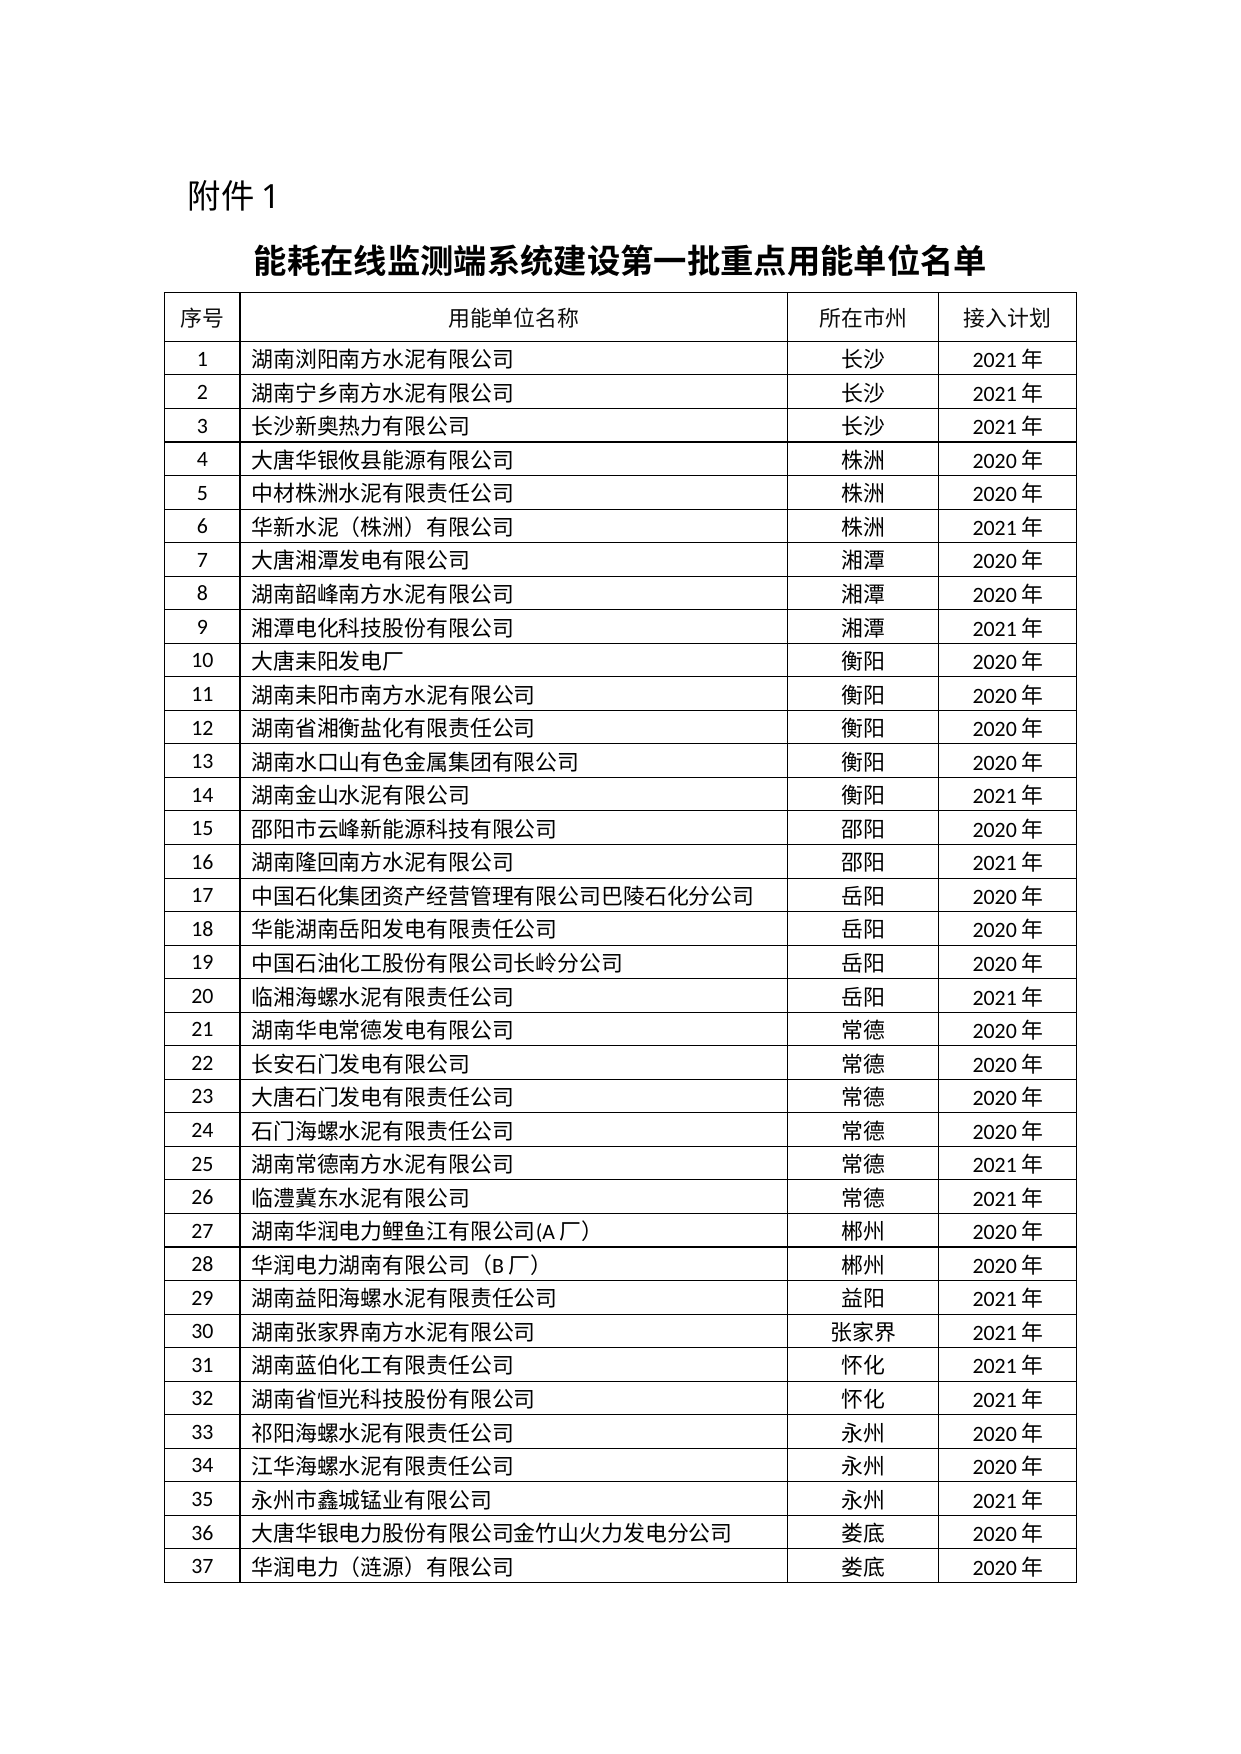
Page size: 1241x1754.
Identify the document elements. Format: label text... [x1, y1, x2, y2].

table_cell 24 [165, 1113, 239, 1146]
table_cell 2021年 [939, 1180, 1076, 1213]
table_cell 2021年 [939, 342, 1076, 374]
table_cell 2020年 [939, 879, 1076, 911]
table_cell 长沙 [788, 342, 938, 374]
table_cell 1 [165, 342, 239, 374]
table_cell 大唐石门发电有限责任公司 [241, 1080, 787, 1112]
table_cell 25 [165, 1147, 239, 1179]
table_cell 2020年 [939, 1080, 1076, 1112]
table_cell 湘潭电化科技股份有限公司 [241, 610, 787, 643]
table_cell 长安石门发电有限公司 [241, 1046, 787, 1079]
table_cell 中国石化集团资产经营管理有限公司巴陵石化分公司 [241, 879, 787, 911]
table_cell 华能湖南岳阳发电有限责任公司 [241, 912, 787, 944]
table_cell 14 [165, 778, 239, 810]
table_cell 娄底 [788, 1516, 938, 1548]
table_cell 常德 [788, 1013, 938, 1045]
table_cell 大唐华银攸县能源有限公司 [241, 443, 787, 475]
table_cell 2021年 [939, 1348, 1076, 1381]
table_cell 娄底 [788, 1549, 938, 1582]
table_cell 37 [165, 1549, 239, 1582]
table_cell 华润电力（涟源）有限公司 [241, 1549, 787, 1582]
table_cell 6 [165, 510, 239, 542]
table_cell 华新水泥（株洲）有限公司 [241, 510, 787, 542]
table_cell 2021年 [939, 1147, 1076, 1179]
table_cell 湘潭 [788, 577, 938, 609]
table_cell 长沙 [788, 375, 938, 408]
table_cell 邵阳 [788, 811, 938, 844]
table_cell 湖南省湘衡盐化有限责任公司 [241, 711, 787, 743]
table_header 接入计划 [939, 293, 1076, 341]
table_cell 28 [165, 1248, 239, 1280]
table_cell 2020年 [939, 1248, 1076, 1280]
table_cell 湘潭 [788, 543, 938, 576]
table_cell 郴州 [788, 1248, 938, 1280]
table_cell 湖南韶峰南方水泥有限公司 [241, 577, 787, 609]
table_cell 2020年 [939, 1046, 1076, 1079]
table_cell 衡阳 [788, 677, 938, 710]
table_cell 张家界 [788, 1315, 938, 1347]
table_cell 2021年 [939, 409, 1076, 441]
table_cell 永州市鑫城锰业有限公司 [241, 1482, 787, 1515]
table_cell 30 [165, 1315, 239, 1347]
table_cell 常德 [788, 1180, 938, 1213]
table_cell 2020年 [939, 1113, 1076, 1146]
table_cell 株洲 [788, 476, 938, 508]
table_cell 长沙 [788, 409, 938, 441]
table_cell 2020年 [939, 711, 1076, 743]
table_cell 18 [165, 912, 239, 944]
table_cell 33 [165, 1415, 239, 1448]
table_cell 祁阳海螺水泥有限责任公司 [241, 1415, 787, 1448]
table_cell 36 [165, 1516, 239, 1548]
table_cell 常德 [788, 1147, 938, 1179]
table_cell 衡阳 [788, 778, 938, 810]
table_cell 湖南隆回南方水泥有限公司 [241, 845, 787, 877]
table_cell 3 [165, 409, 239, 441]
table_cell 2020年 [939, 644, 1076, 676]
table_cell 常德 [788, 1080, 938, 1112]
table_cell 2020年 [939, 912, 1076, 944]
table_cell 常德 [788, 1046, 938, 1079]
table_cell 2020年 [939, 577, 1076, 609]
table_cell 永州 [788, 1449, 938, 1481]
table_cell 2020年 [939, 476, 1076, 508]
table_cell 2020年 [939, 946, 1076, 978]
table_cell 2021年 [939, 1281, 1076, 1313]
table_cell 32 [165, 1382, 239, 1414]
table_cell 衡阳 [788, 744, 938, 777]
table_cell 华润电力湖南有限公司（B厂） [241, 1248, 787, 1280]
table_cell 23 [165, 1080, 239, 1112]
table_cell 石门海螺水泥有限责任公司 [241, 1113, 787, 1146]
table_cell 江华海螺水泥有限责任公司 [241, 1449, 787, 1481]
table_cell 中国石油化工股份有限公司长岭分公司 [241, 946, 787, 978]
table_header 序号 [165, 293, 239, 341]
table_cell 22 [165, 1046, 239, 1079]
table_cell 16 [165, 845, 239, 877]
table_cell 长沙新奥热力有限公司 [241, 409, 787, 441]
table_cell 21 [165, 1013, 239, 1045]
table_cell 大唐湘潭发电有限公司 [241, 543, 787, 576]
table_cell 2020年 [939, 677, 1076, 710]
table_cell 永州 [788, 1482, 938, 1515]
table_cell 湖南华电常德发电有限公司 [241, 1013, 787, 1045]
table_cell 湖南常德南方水泥有限公司 [241, 1147, 787, 1179]
table_cell 12 [165, 711, 239, 743]
table_cell 8 [165, 577, 239, 609]
table_cell 2021年 [939, 510, 1076, 542]
table_cell 湖南益阳海螺水泥有限责任公司 [241, 1281, 787, 1313]
table_cell 衡阳 [788, 644, 938, 676]
table_cell 临澧冀东水泥有限公司 [241, 1180, 787, 1213]
table_cell 20 [165, 979, 239, 1012]
table_cell 2020年 [939, 443, 1076, 475]
table_cell 29 [165, 1281, 239, 1313]
table_cell 岳阳 [788, 946, 938, 978]
table_cell 2021年 [939, 1482, 1076, 1515]
table_cell 大唐耒阳发电厂 [241, 644, 787, 676]
table_cell 2020年 [939, 1516, 1076, 1548]
table_cell 湖南华润电力鲤鱼江有限公司(A厂） [241, 1214, 787, 1246]
table_cell 常德 [788, 1113, 938, 1146]
table_cell 31 [165, 1348, 239, 1381]
table_cell 湘潭 [788, 610, 938, 643]
text 附件1 [187, 162, 1053, 227]
table_cell 2020年 [939, 811, 1076, 844]
table_cell 永州 [788, 1415, 938, 1448]
table_cell 株洲 [788, 443, 938, 475]
table_cell 2020年 [939, 744, 1076, 777]
table_cell 郴州 [788, 1214, 938, 1246]
table_cell 2020年 [939, 1214, 1076, 1246]
table_cell 怀化 [788, 1382, 938, 1414]
table_cell 湖南水口山有色金属集团有限公司 [241, 744, 787, 777]
table_cell 2021年 [939, 778, 1076, 810]
table_cell 27 [165, 1214, 239, 1246]
table_cell 湖南省恒光科技股份有限公司 [241, 1382, 787, 1414]
table_cell 35 [165, 1482, 239, 1515]
table_cell 15 [165, 811, 239, 844]
table_cell 衡阳 [788, 711, 938, 743]
table_header 用能单位名称 [241, 293, 787, 341]
table_cell 岳阳 [788, 979, 938, 1012]
table_cell 怀化 [788, 1348, 938, 1381]
table_cell 益阳 [788, 1281, 938, 1313]
table_cell 岳阳 [788, 879, 938, 911]
table_cell 34 [165, 1449, 239, 1481]
table_cell 邵阳 [788, 845, 938, 877]
table_cell 2020年 [939, 1415, 1076, 1448]
table_cell 湖南蓝伯化工有限责任公司 [241, 1348, 787, 1381]
table_cell 9 [165, 610, 239, 643]
table_cell 湖南宁乡南方水泥有限公司 [241, 375, 787, 408]
table_cell 2020年 [939, 1549, 1076, 1582]
table_cell 邵阳市云峰新能源科技有限公司 [241, 811, 787, 844]
table_cell 2020年 [939, 543, 1076, 576]
table_cell 26 [165, 1180, 239, 1213]
table_cell 13 [165, 744, 239, 777]
table_cell 湖南浏阳南方水泥有限公司 [241, 342, 787, 374]
table_cell 2021年 [939, 1315, 1076, 1347]
table_cell 2020年 [939, 1013, 1076, 1045]
table_cell 10 [165, 644, 239, 676]
table_cell 17 [165, 879, 239, 911]
table_cell 临湘海螺水泥有限责任公司 [241, 979, 787, 1012]
table_cell 株洲 [788, 510, 938, 542]
table_cell 2021年 [939, 845, 1076, 877]
table_cell 19 [165, 946, 239, 978]
table_cell 湖南金山水泥有限公司 [241, 778, 787, 810]
table_cell 湖南耒阳市南方水泥有限公司 [241, 677, 787, 710]
text 能耗在线监测端系统建设第一批重点用能单位名单 [187, 227, 1053, 292]
table_cell 2021年 [939, 979, 1076, 1012]
table_cell 2021年 [939, 610, 1076, 643]
table_cell 11 [165, 677, 239, 710]
table_cell 5 [165, 476, 239, 508]
table_cell 中材株洲水泥有限责任公司 [241, 476, 787, 508]
table_cell 4 [165, 443, 239, 475]
table_cell 2021年 [939, 1382, 1076, 1414]
table_cell 湖南张家界南方水泥有限公司 [241, 1315, 787, 1347]
table_cell 岳阳 [788, 912, 938, 944]
table_cell 7 [165, 543, 239, 576]
table_header 所在市州 [788, 293, 938, 341]
table_cell 2021年 [939, 375, 1076, 408]
table_cell 2020年 [939, 1449, 1076, 1481]
table_cell 大唐华银电力股份有限公司金竹山火力发电分公司 [241, 1516, 787, 1548]
table_cell 2 [165, 375, 239, 408]
